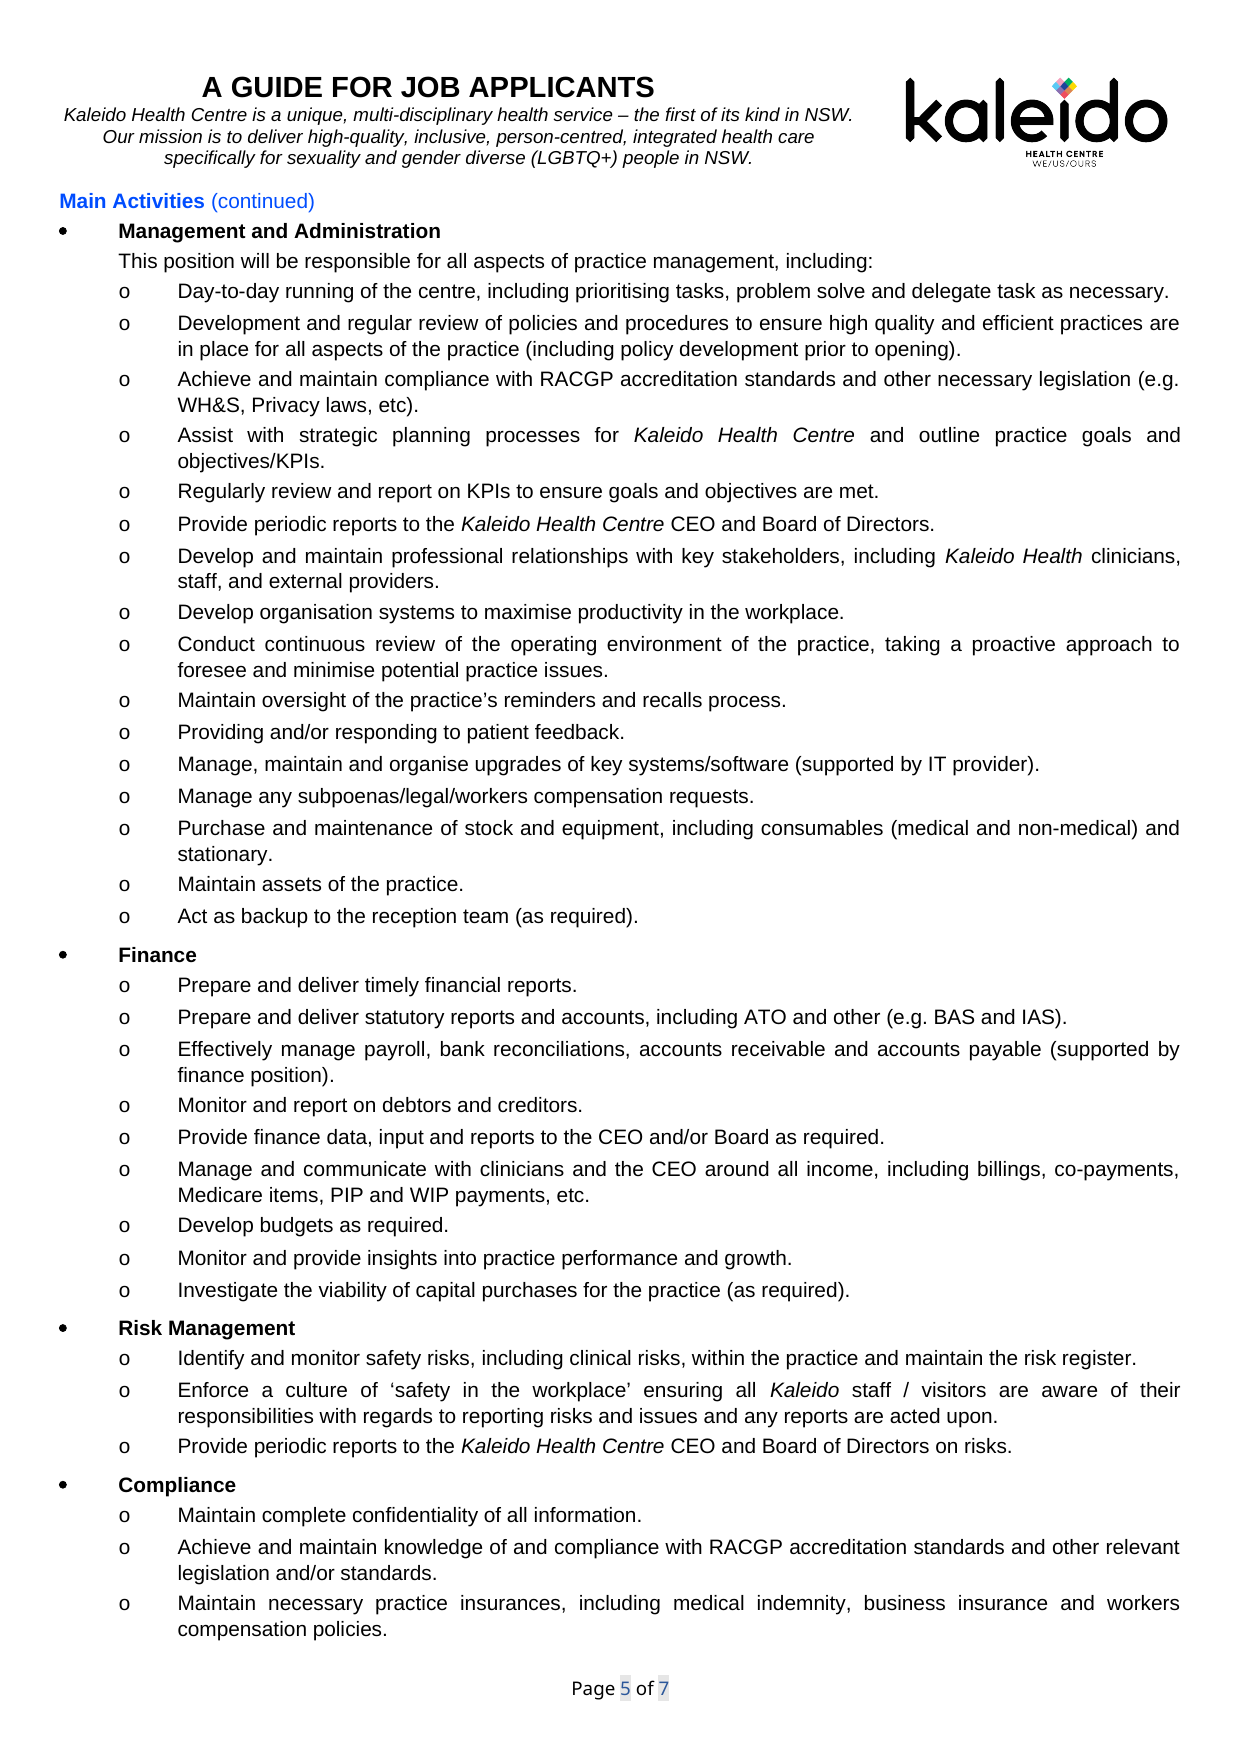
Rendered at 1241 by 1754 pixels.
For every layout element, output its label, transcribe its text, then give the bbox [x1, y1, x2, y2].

list Manage any subpoenas/legal/workers compensation requests. [118, 784, 1181, 810]
text Main Activities (continued) [59, 188, 1181, 212]
text This position will be responsible for all aspects of practice management, including: [118, 249, 1181, 273]
list Prepare and deliver statutory reports and accounts, including ATO and other (e.g. BAS and IAS). [118, 1005, 1181, 1031]
list Risk Management [59, 1316, 1181, 1340]
list Act as backup to the reception team (as required). [118, 904, 1181, 930]
picture [882, 53, 1185, 187]
list Manage and communicate with clinicians and the CEO around all income, including billings, co-payments, Medicare items, PIP and WIP payments, etc. [118, 1157, 1181, 1207]
list Achieve and maintain knowledge of and compliance with RACGP accreditation standards and other relevant legislation and/or standards. [118, 1535, 1181, 1585]
list Maintain oversight of the practice’s reminders and recalls process. [118, 688, 1181, 713]
list Develop budgets as required. [118, 1213, 1181, 1239]
list Conduct continuous review of the operating environment of the practice, taking a proactive approach to foresee and minimise potential practice issues. [118, 632, 1181, 681]
list Regularly review and report on KPIs to ensure goals and objectives are met. [118, 479, 1181, 505]
list Monitor and report on debtors and creditors. [118, 1093, 1181, 1119]
list Enforce a culture of ‘safety in the workplace’ ensuring all Kaleido staff / visitors are aware of their responsibilities with regards to reporting risks and issues and any reports are acted upon. [118, 1378, 1181, 1428]
list Finance [59, 942, 1181, 967]
list Purchase and maintenance of stock and equipment, including consumables (medical and non-medical) and stationary. [118, 816, 1181, 866]
list Provide periodic reports to the Kaleido Health Centre CEO and Board of Directors on risks. [118, 1434, 1181, 1460]
list Maintain assets of the practice. [118, 872, 1181, 898]
list Develop and maintain professional relationships with key stakeholders, including Kaleido Health clinicians, staff, and external providers. [118, 543, 1181, 593]
list Achieve and maintain compliance with RACGP accreditation standards and other necessary legislation (e.g. WH&S, Privacy laws, etc). [118, 367, 1181, 417]
list Develop organisation systems to maximise productivity in the workplace. [118, 599, 1181, 625]
list Manage, maintain and organise upgrades of key systems/software (supported by IT provider). [118, 752, 1181, 778]
list Monitor and provide insights into practice performance and growth. [118, 1245, 1181, 1271]
list Provide finance data, input and reports to the CEO and/or Board as required. [118, 1125, 1181, 1151]
list Identify and monitor safety risks, including clinical risks, within the practice and maintain the risk register. [118, 1346, 1181, 1372]
list Compliance [59, 1472, 1181, 1497]
list Maintain complete confidentiality of all information. [118, 1503, 1181, 1529]
list Prepare and deliver timely financial reports. [118, 973, 1181, 999]
list Investigate the viability of capital purchases for the practice (as required). [118, 1277, 1181, 1303]
list Maintain necessary practice insurances, including medical indemnity, business insurance and workers compensation policies. [118, 1591, 1181, 1641]
list Development and regular review of policies and procedures to ensure high quality and efficient practices are in place for all aspects of the practice (including policy development prior to opening). [118, 311, 1181, 361]
list Providing and/or responding to patient feedback. [118, 720, 1181, 746]
list Provide periodic reports to the Kaleido Health Centre CEO and Board of Directors. [118, 511, 1181, 537]
list Management and Administration [59, 219, 1181, 243]
list Effectively manage payroll, bank reconciliations, accounts receivable and accounts payable (supported by finance position). [118, 1037, 1181, 1087]
list Assist with strategic planning processes for Kaleido Health Centre and outline practice goals and objectives/KPIs. [118, 423, 1181, 473]
list Day-to-day running of the centre, including prioritising tasks, problem solve and delegate task as necessary. [118, 279, 1181, 305]
